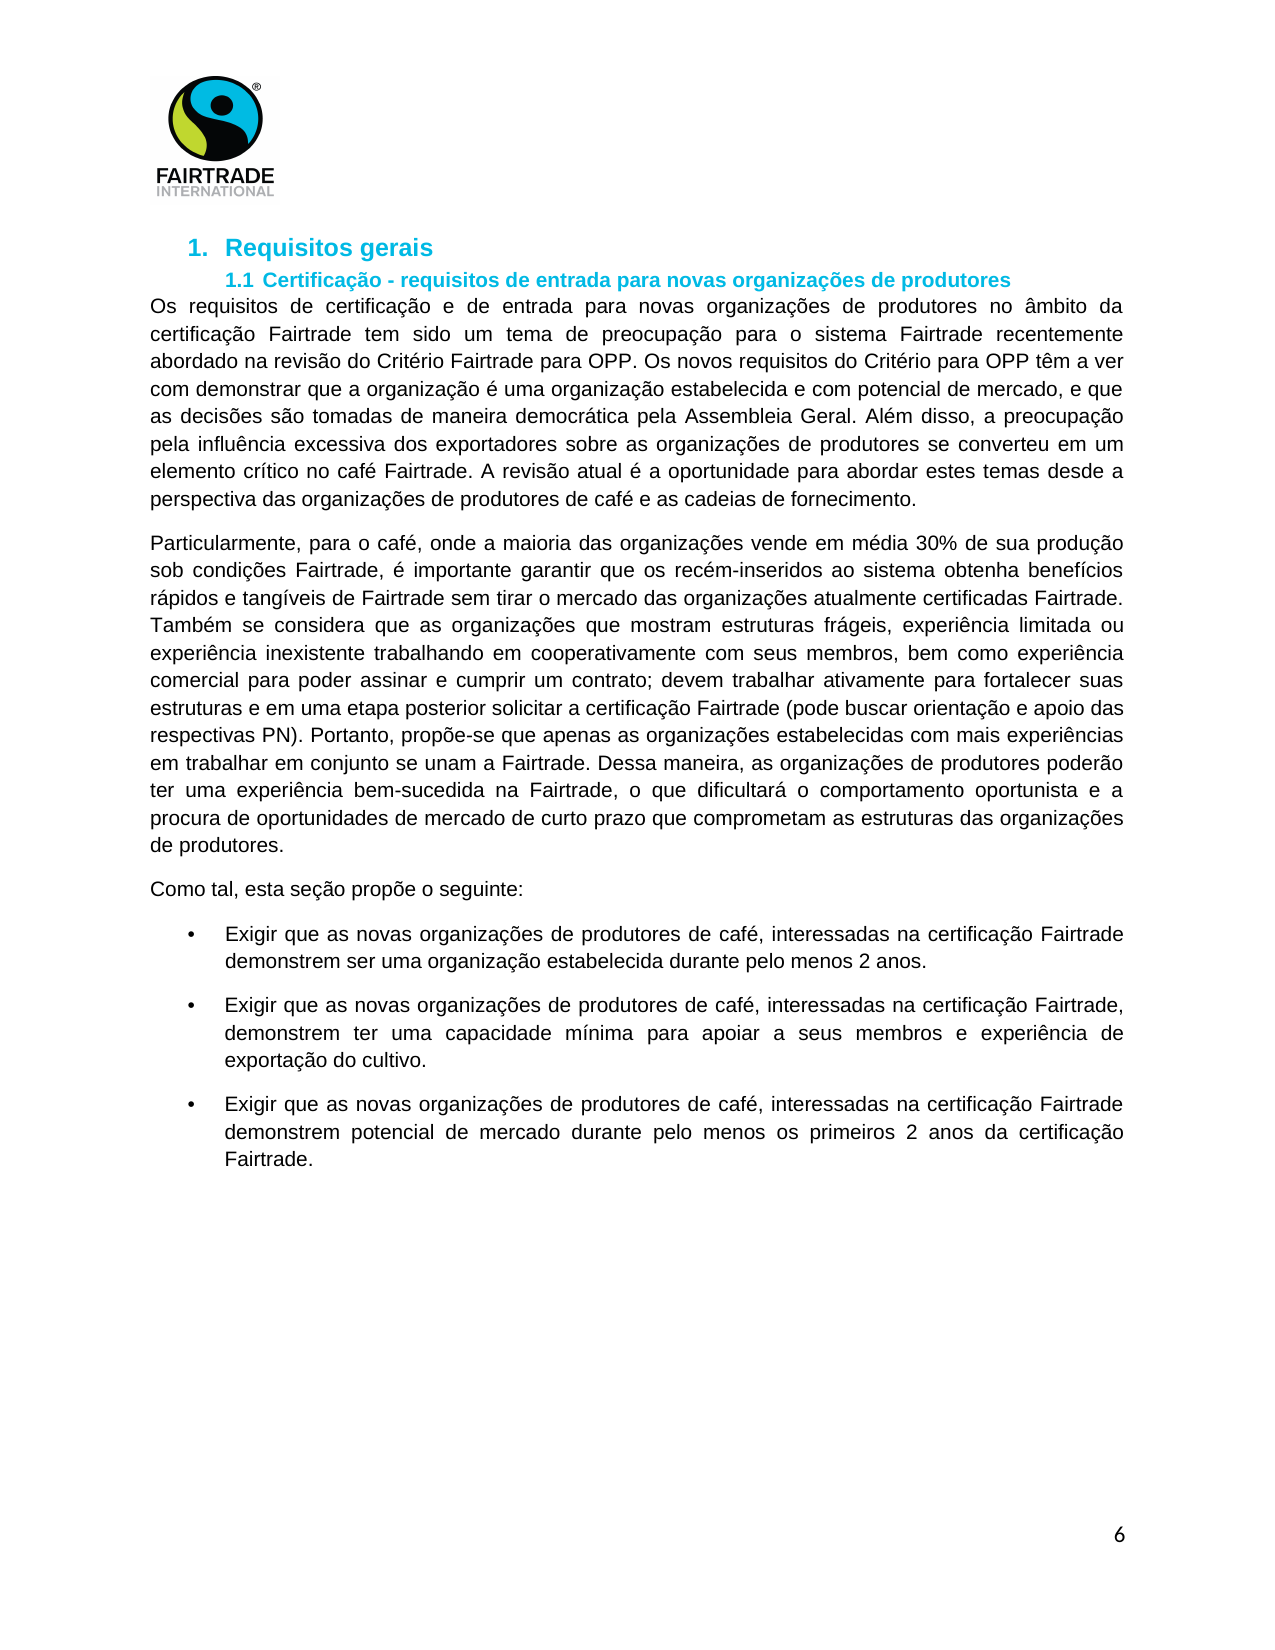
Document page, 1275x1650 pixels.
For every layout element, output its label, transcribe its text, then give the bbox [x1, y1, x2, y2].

text Particularmente, para o café, onde a maioria das organizações vende em média 30% de sua produção sob condições Fairtrade, é importante garantir que os recém-inseridos ao sistema obtenha benefícios rápidos e tangíveis de Fairtrade sem tirar o mercado das organizações atualmente certificadas Fairtrade. Também se considera que as organizações que mostram estruturas frágeis, experiência limitada ou experiência inexistente trabalhando em cooperativamente com seus membros, bem como experiência comercial para poder assinar e cumprir um contrato; devem trabalhar ativamente para fortalecer suas estruturas e em uma etapa posterior solicitar a certificação Fairtrade (pode buscar orientação e apoio das respectivas PN). Portanto, propõe-se que apenas as organizações estabelecidas com mais experiências em trabalhar em conjunto se unam a Fairtrade. Dessa maneira, as organizações de produtores poderão ter uma experiência bem-sucedida na Fairtrade, o que dificultará o comportamento oportunista e a procura de oportunidades de mercado de curto prazo que comprometam as estruturas das organizações de produtores. [150, 531, 1125, 857]
subtitle Certificação - requisitos de entrada para novas organizações de produtores [225, 268, 1125, 292]
text Os requisitos de certificação e de entrada para novas organizações de produtores no âmbito da certificação Fairtrade tem sido um tema de preocupação para o sistema Fairtrade recentemente abordado na revisão do Critério Fairtrade para OPP. Os novos requisitos do Critério para OPP têm a ver com demonstrar que a organização é uma organização estabelecida e com potencial de mercado, e que as decisões são tomadas de maneira democrática pela Assembleia Geral. Além disso, a preocupação pela influência excessiva dos exportadores sobre as organizações de produtores se converteu em um elemento crítico no café Fairtrade. A revisão atual é a oportunidade para abordar estes temas desde a perspectiva das organizações de produtores de café e as cadeias de fornecimento. [150, 294, 1125, 510]
subtitle Requisitos gerais [187, 233, 1125, 262]
picture [150, 77, 280, 205]
text Como tal, esta seção propõe o seguinte: [150, 877, 1125, 901]
list Exigir que as novas organizações de produtores de café, interessadas na certificação Fairtrade demonstrem potencial de mercado durante pelo menos os primeiros 2 anos da certificação Fairtrade. [187, 1092, 1125, 1171]
list Exigir que as novas organizações de produtores de café, interessadas na certificação Fairtrade, demonstrem ter uma capacidade mínima para apoiar a seus membros e experiência de exportação do cultivo. [187, 993, 1125, 1072]
list Exigir que as novas organizações de produtores de café, interessadas na certificação Fairtrade demonstrem ser uma organização estabelecida durante pelo menos 2 anos. [187, 921, 1125, 973]
